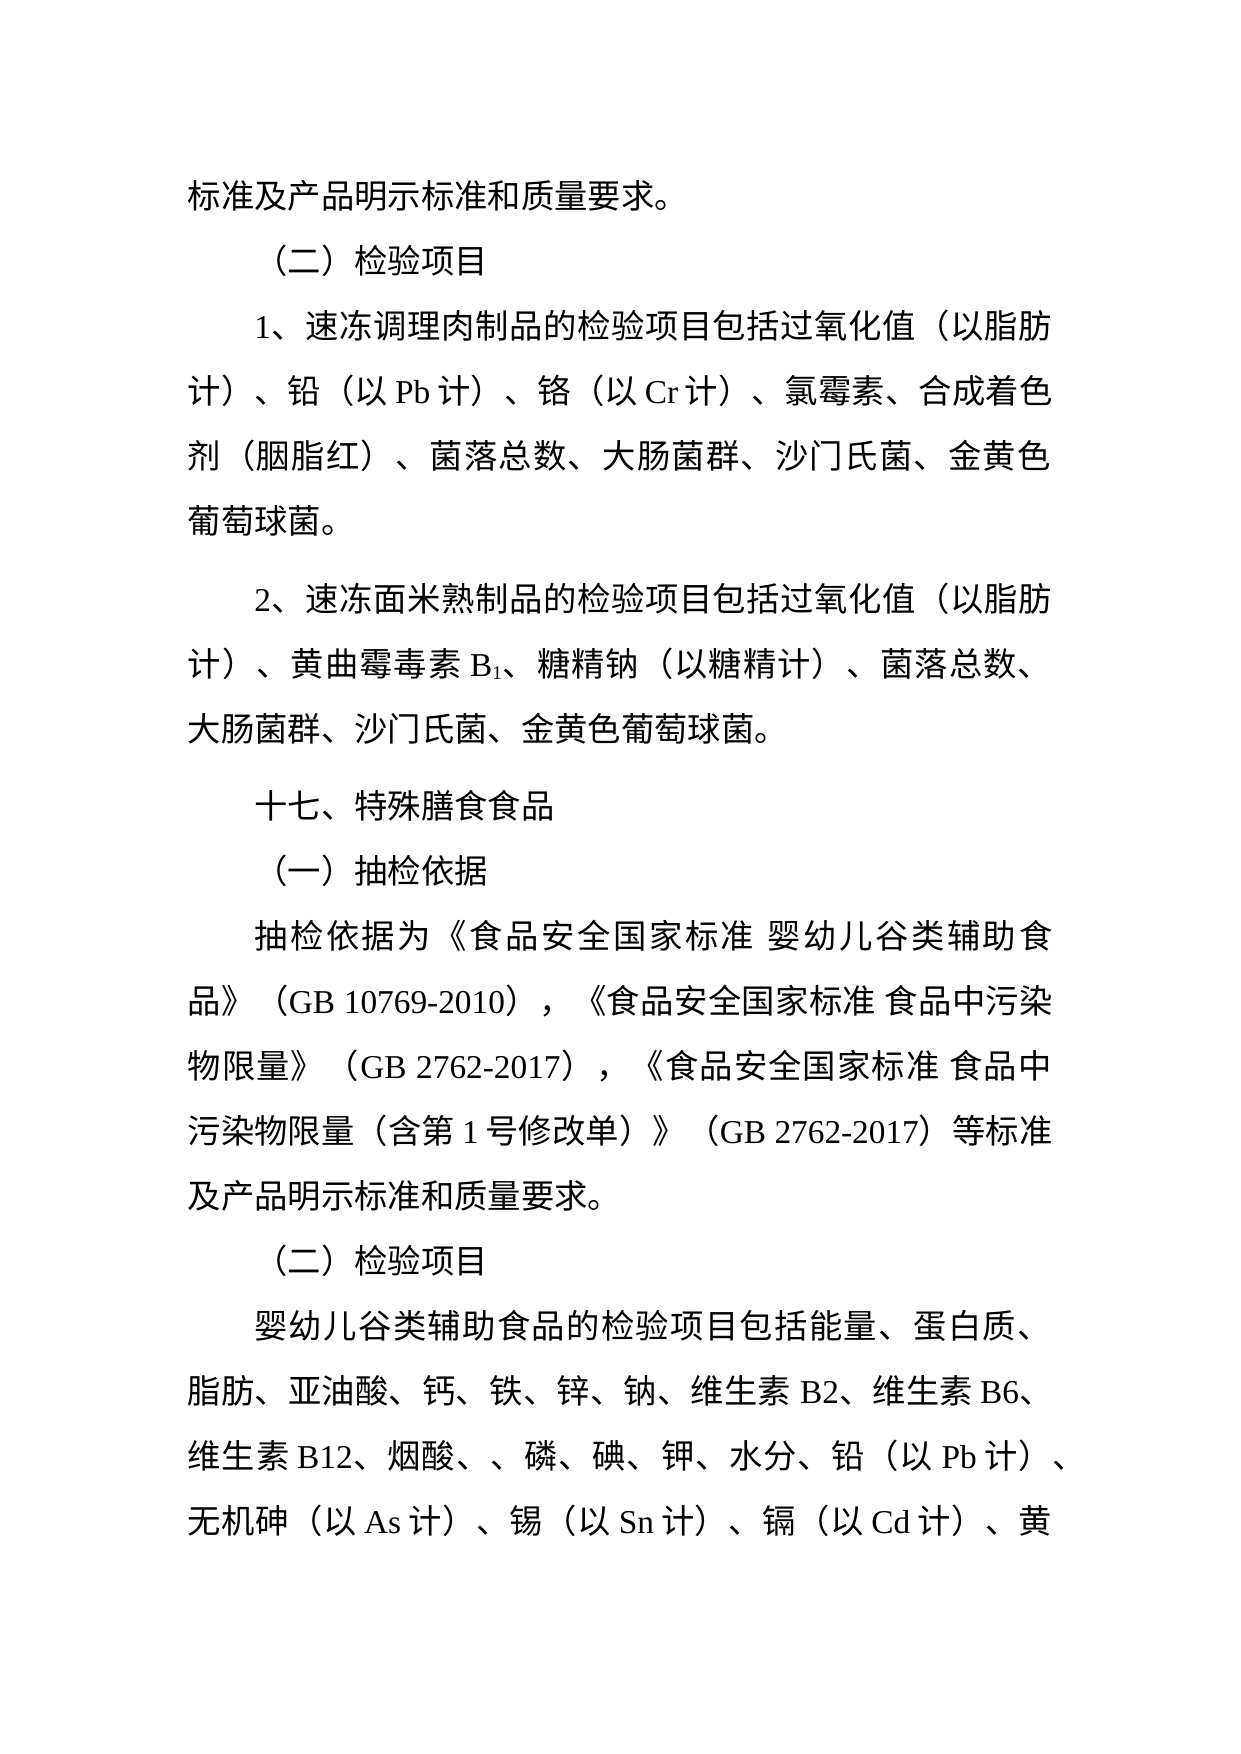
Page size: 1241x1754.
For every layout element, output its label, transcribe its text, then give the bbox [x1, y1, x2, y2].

text （一）抽检依据 [187, 837, 1053, 902]
text 十七、特殊膳食食品 [187, 772, 1053, 837]
text 抽检依据为《食品安全国家标准 婴幼儿谷类辅助食品》（GB 10769-2010），《食品安全国家标准 食品中污染物限量》（GB 2762-2017），《食品安全国家标准 食品中污染物限量（含第1号修改单）》（GB 2762-2017）等标准及产品明示标准和质量要求。 [187, 902, 1053, 1227]
list 1、速冻调理肉制品的检验项目包括过氧化值（以脂肪计）、铅（以Pb计）、铬（以Cr计）、氯霉素、合成着色剂（胭脂红）、菌落总数、大肠菌群、沙门氏菌、金黄色葡萄球菌。 [187, 292, 1053, 552]
text （二）检验项目 [187, 227, 1053, 292]
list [187, 1292, 1053, 1552]
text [187, 162, 1053, 227]
text （二）检验项目 [187, 1227, 1053, 1292]
list 2、速冻面米熟制品的检验项目包括过氧化值（以脂肪计）、黄曲霉毒素B1、糖精钠（以糖精计）、菌落总数、大肠菌群、沙门氏菌、金黄色葡萄球菌。 [187, 564, 1053, 759]
